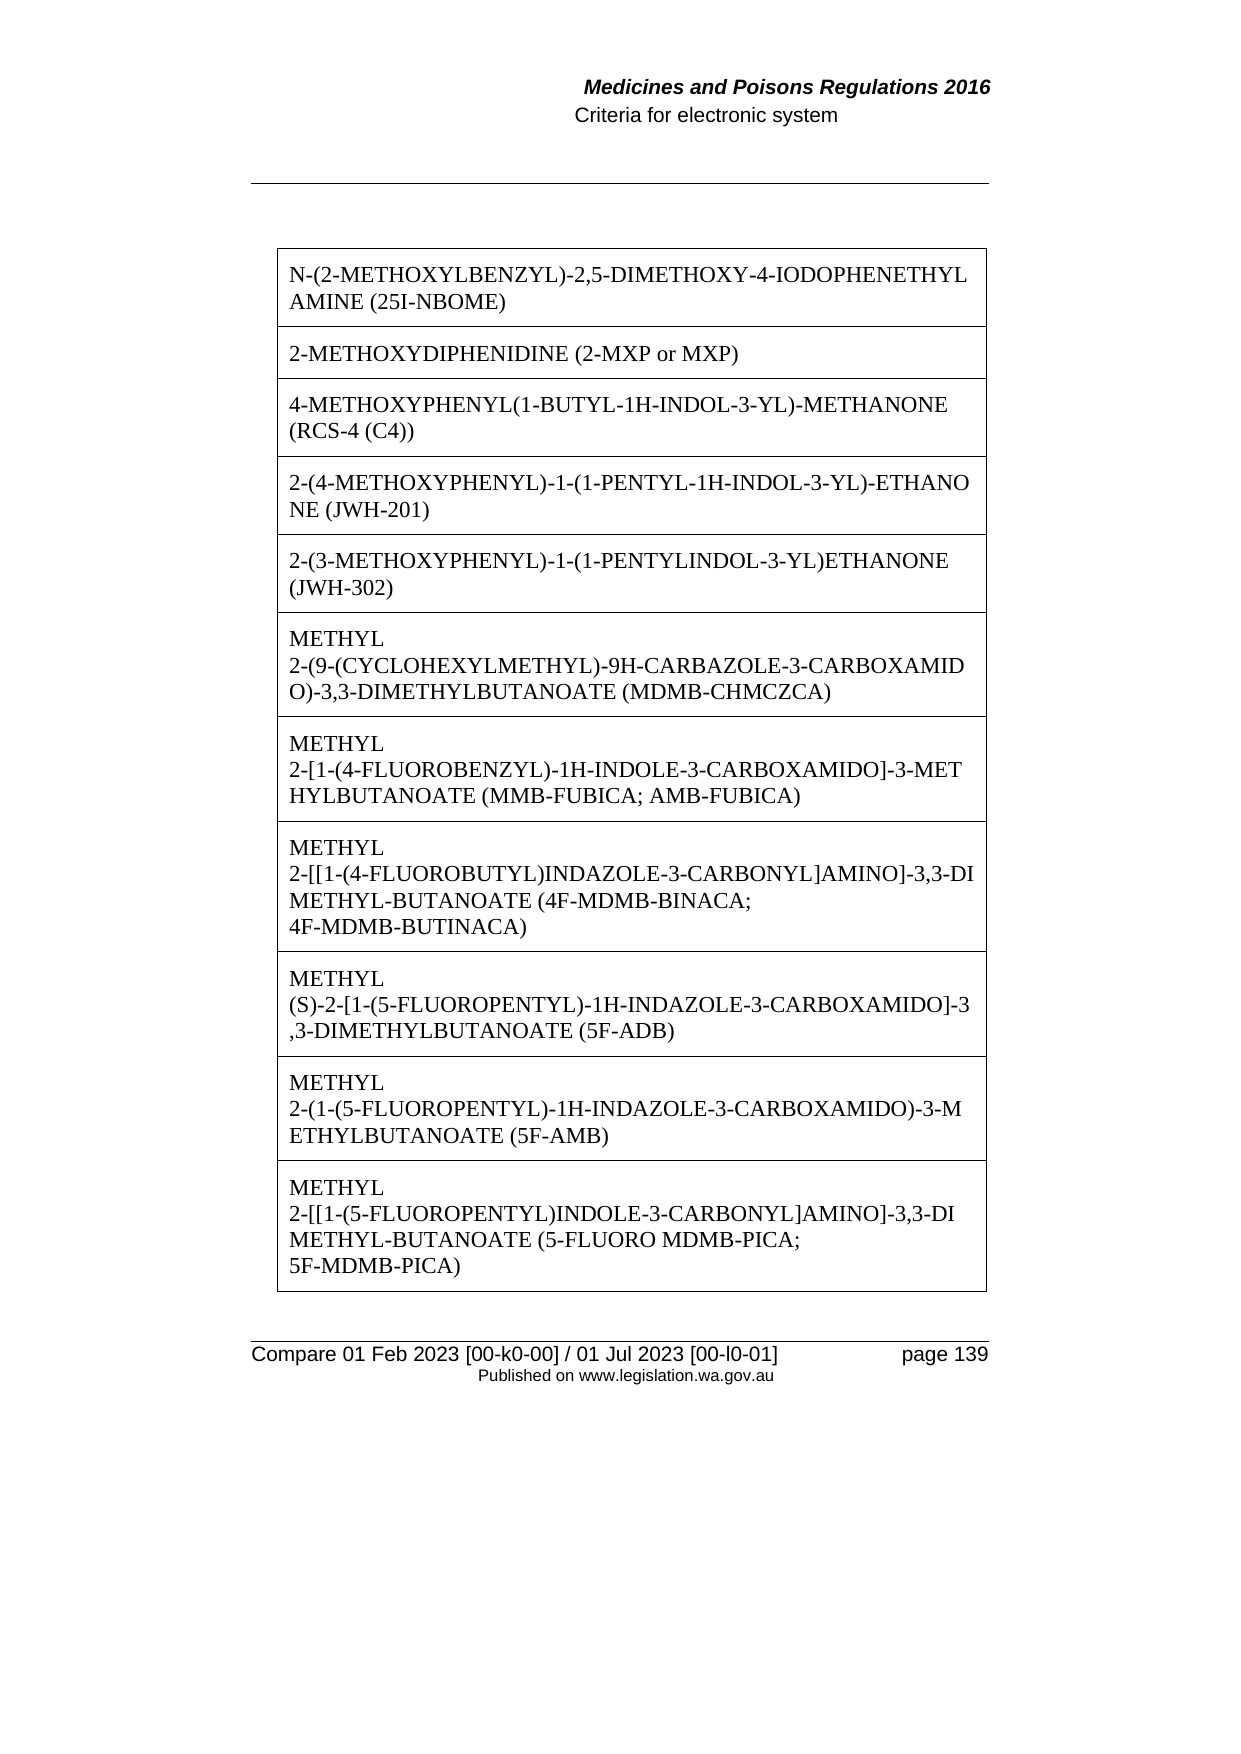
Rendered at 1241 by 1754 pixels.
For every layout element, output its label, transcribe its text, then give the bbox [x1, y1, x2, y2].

table_cell 2-(3-METHOXYPHENYL)-1-(1-PENTYLINDOL-3-YL)ETHANONE (JWH-302) [278, 535, 986, 612]
table_cell METHYL 2-[[1-(4-FLUOROBUTYL)INDAZOLE-3-CARBONYL]AMINO]-3,3-DIMETHYL-BUTANOATE (4F-MDMB-BINACA; 4F-MDMB-BUTINACA) [278, 822, 986, 951]
table_cell METHYL 2-[1-(4-FLUOROBENZYL)-1H-INDOLE-3-CARBOXAMIDO]-3-METHYLBUTANOATE (MMB-FUBICA; AMB-FUBICA) [278, 717, 986, 821]
table_cell methyl (S)-2-[1-(5-fluoropentyl)-1H-indazole-3-carboxamido]-3,3-dimethylbutanoate (5F-ADB) [278, 952, 986, 1056]
table_cell N-(2-methoxylbenzyl)-2,5-dimethoxy-4-iodophenethylamine (25I-NBOMe) [278, 249, 986, 326]
table_cell 2-Methoxydiphenidine (2-MXP or MXP) [278, 327, 986, 378]
table_cell methyl 2-(1-(5-fluoropentyl)-1H-indazole-3-carboxamido)-3-methylbutanoate (5F-AMB) [278, 1057, 986, 1160]
table_cell 2-(4-METHOXYPHENYL)-1-(1-PENTYL-1H-INDOL-3-YL)-ETHANONE (JWH-201) [278, 457, 986, 534]
table_cell METHYL 2-[[1-(5-FLUOROPENTYL)INDOLE-3-CARBONYL]AMINO]-3,3-DIMETHYL-BUTANOATE (5-FLUORO MDMB-PICA; 5F-MDMB-PICA) [278, 1161, 986, 1291]
table_cell METHYL 2-(9-(CYCLOHEXYLMETHYL)-9H-CARBAZOLE-3-CARBOXAMIDO)-3,3-DIMETHYLBUTANOATE (MDMB-CHMCZCA) [278, 613, 986, 716]
table_cell 4-METHOXYPHENYL(1-BUTYL-1H-INDOL-3-YL)-METHANONE (RCS-4 (C4)) [278, 379, 986, 456]
